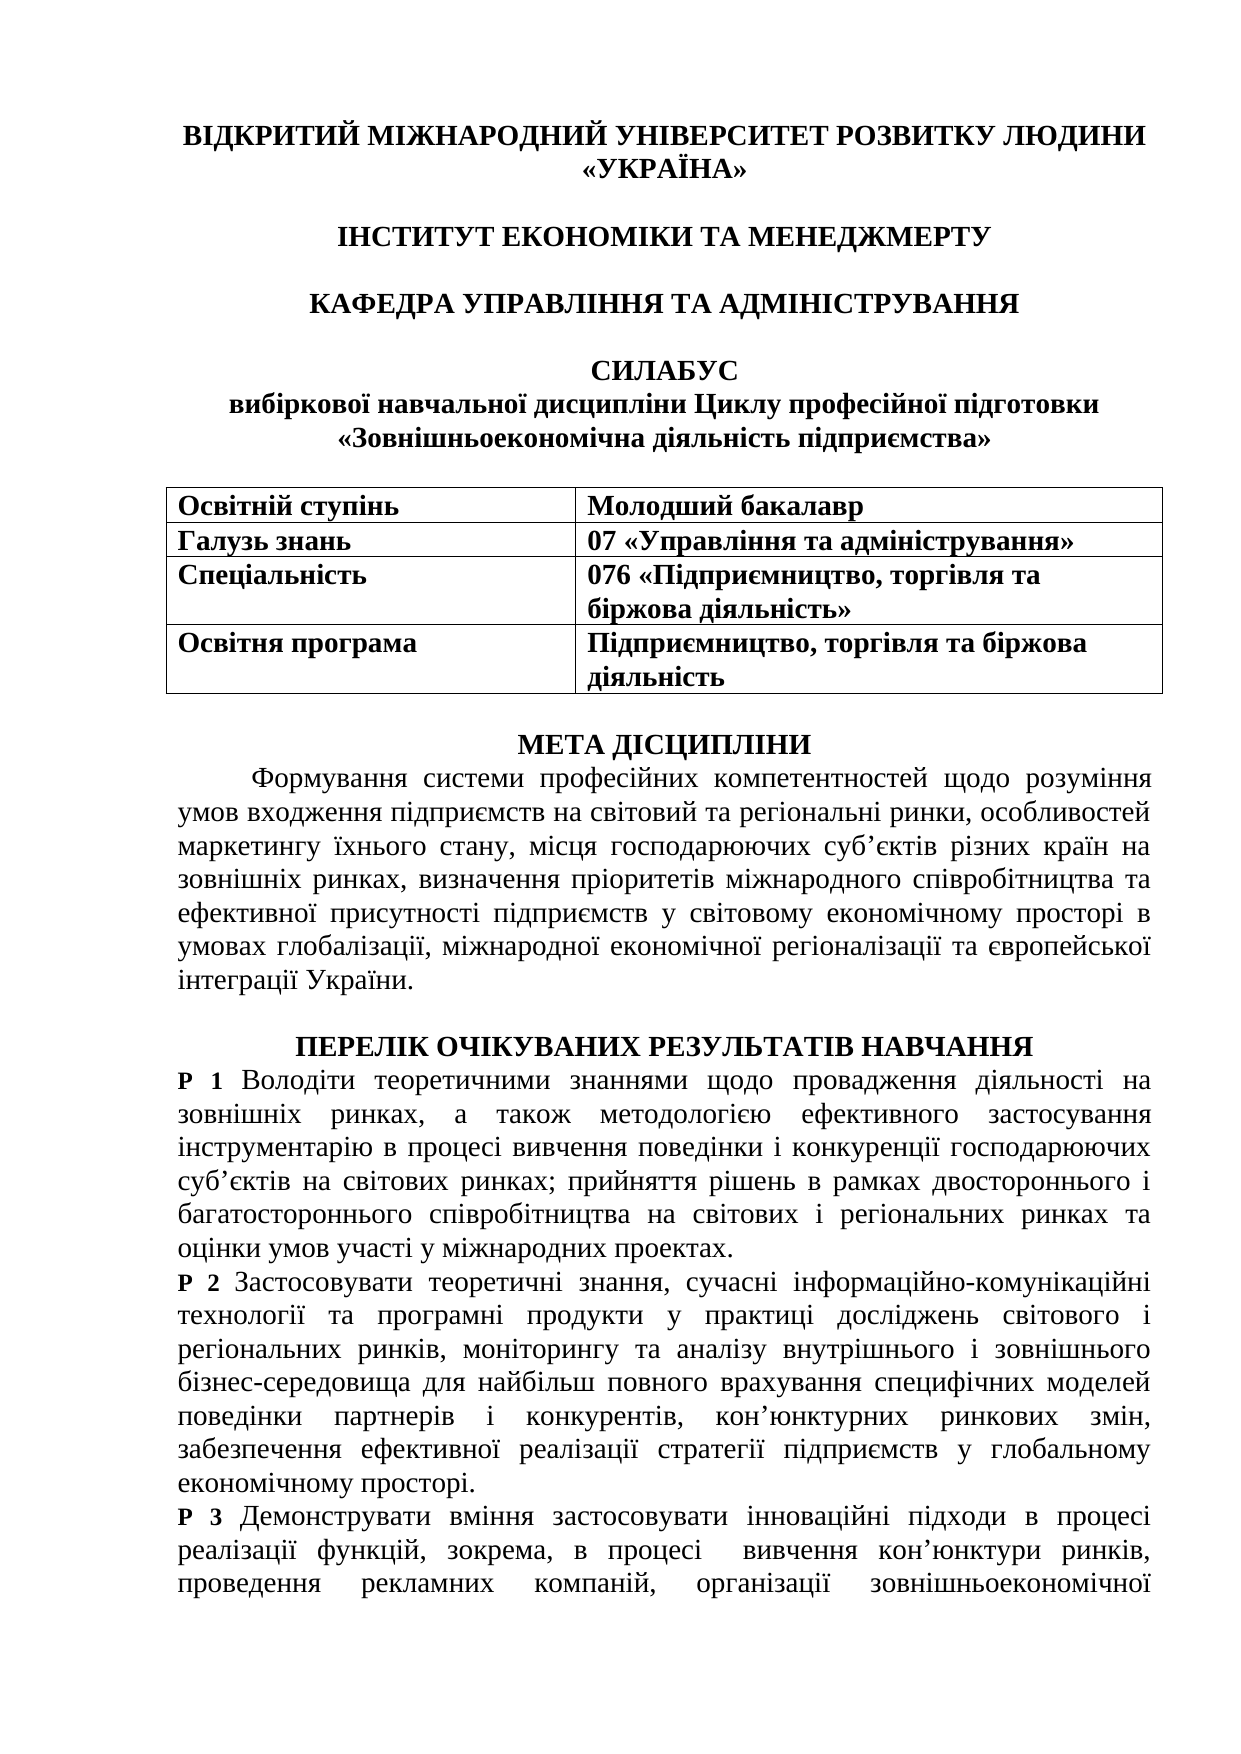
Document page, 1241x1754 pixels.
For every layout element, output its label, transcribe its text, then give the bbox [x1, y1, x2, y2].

text Р 1 Володіти теоретичними знаннями щодо провадження діяльності на зовнішніх ринках, а також методологією ефективного застосування інструментарію в процесі вивчення поведінки і конкуренції господарюючих суб’єктів на світових ринках; прийняття рішень в рамках двостороннього і багатостороннього співробітництва на світових і регіональних ринках та оцінки умов участі у міжнародних проектах. [177, 1062, 1152, 1264]
text ПЕРЕЛІК ОЧІКУВАНИХ РЕЗУЛЬТАТІВ НАВЧАННЯ [177, 1029, 1152, 1062]
table_cell 076 «Підприємництво, торгівля та біржова діяльність» [576, 557, 1162, 624]
text СИЛАБУС [177, 353, 1152, 386]
table_cell Підприємництво, торгівля та біржова діяльність [576, 625, 1162, 692]
table_header Молодший бакалавр [576, 488, 1162, 522]
text Формування системи професійних компетентностей щодо розуміння умов входження підприємств на світовий та регіональні ринки, особливостей маркетингу їхнього стану, місця господарюючих суб’єктів різних країн на зовнішніх ринках, визначення пріоритетів міжнародного співробітництва та ефективної присутності підприємств у світовому економічному просторі в умовах глобалізації, міжнародної економічної регіоналізації та європейської інтеграції України. [177, 761, 1152, 995]
text ІНСТИТУТ ЕКОНОМІКИ ТА МЕНЕДЖМЕРТУ [177, 219, 1152, 252]
table_cell 07 «Управління та адміністрування» [576, 523, 1162, 556]
text КАФЕДРА УПРАВЛІННЯ ТА АДМІНІСТРУВАННЯ [177, 286, 1152, 319]
text МЕТА ДІСЦИПЛІНИ [177, 727, 1152, 761]
text Р 2 Застосовувати теоретичні знання, сучасні інформаційно-комунікаційні технології та програмні продукти у практиці досліджень світового і регіональних ринків, моніторингу та аналізу внутрішнього і зовнішнього бізнес-середовища для найбільш повного врахування специфічних моделей поведінки партнерів і конкурентів, кон’юнктурних ринкових змін, забезпечення ефективної реалізації стратегії підприємств у глобальному економічному просторі. [177, 1264, 1152, 1498]
text «Зовнішньоекономічна діяльність підприємства» [177, 420, 1152, 453]
text «УКРАЇНА» [177, 152, 1152, 185]
table_cell Спеціальність [167, 557, 575, 624]
text вибіркової навчальної дисципліни Циклу професійної підготовки [177, 386, 1152, 420]
table_cell Галузь знань [167, 523, 575, 556]
table_header Освітній ступінь [167, 488, 575, 522]
text ВІДКРИТИЙ МІЖНАРОДНИЙ УНІВЕРСИТЕТ РОЗВИТКУ ЛЮДИНИ [177, 118, 1152, 152]
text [177, 1498, 1152, 1599]
table_cell Освітня програма [167, 625, 575, 692]
